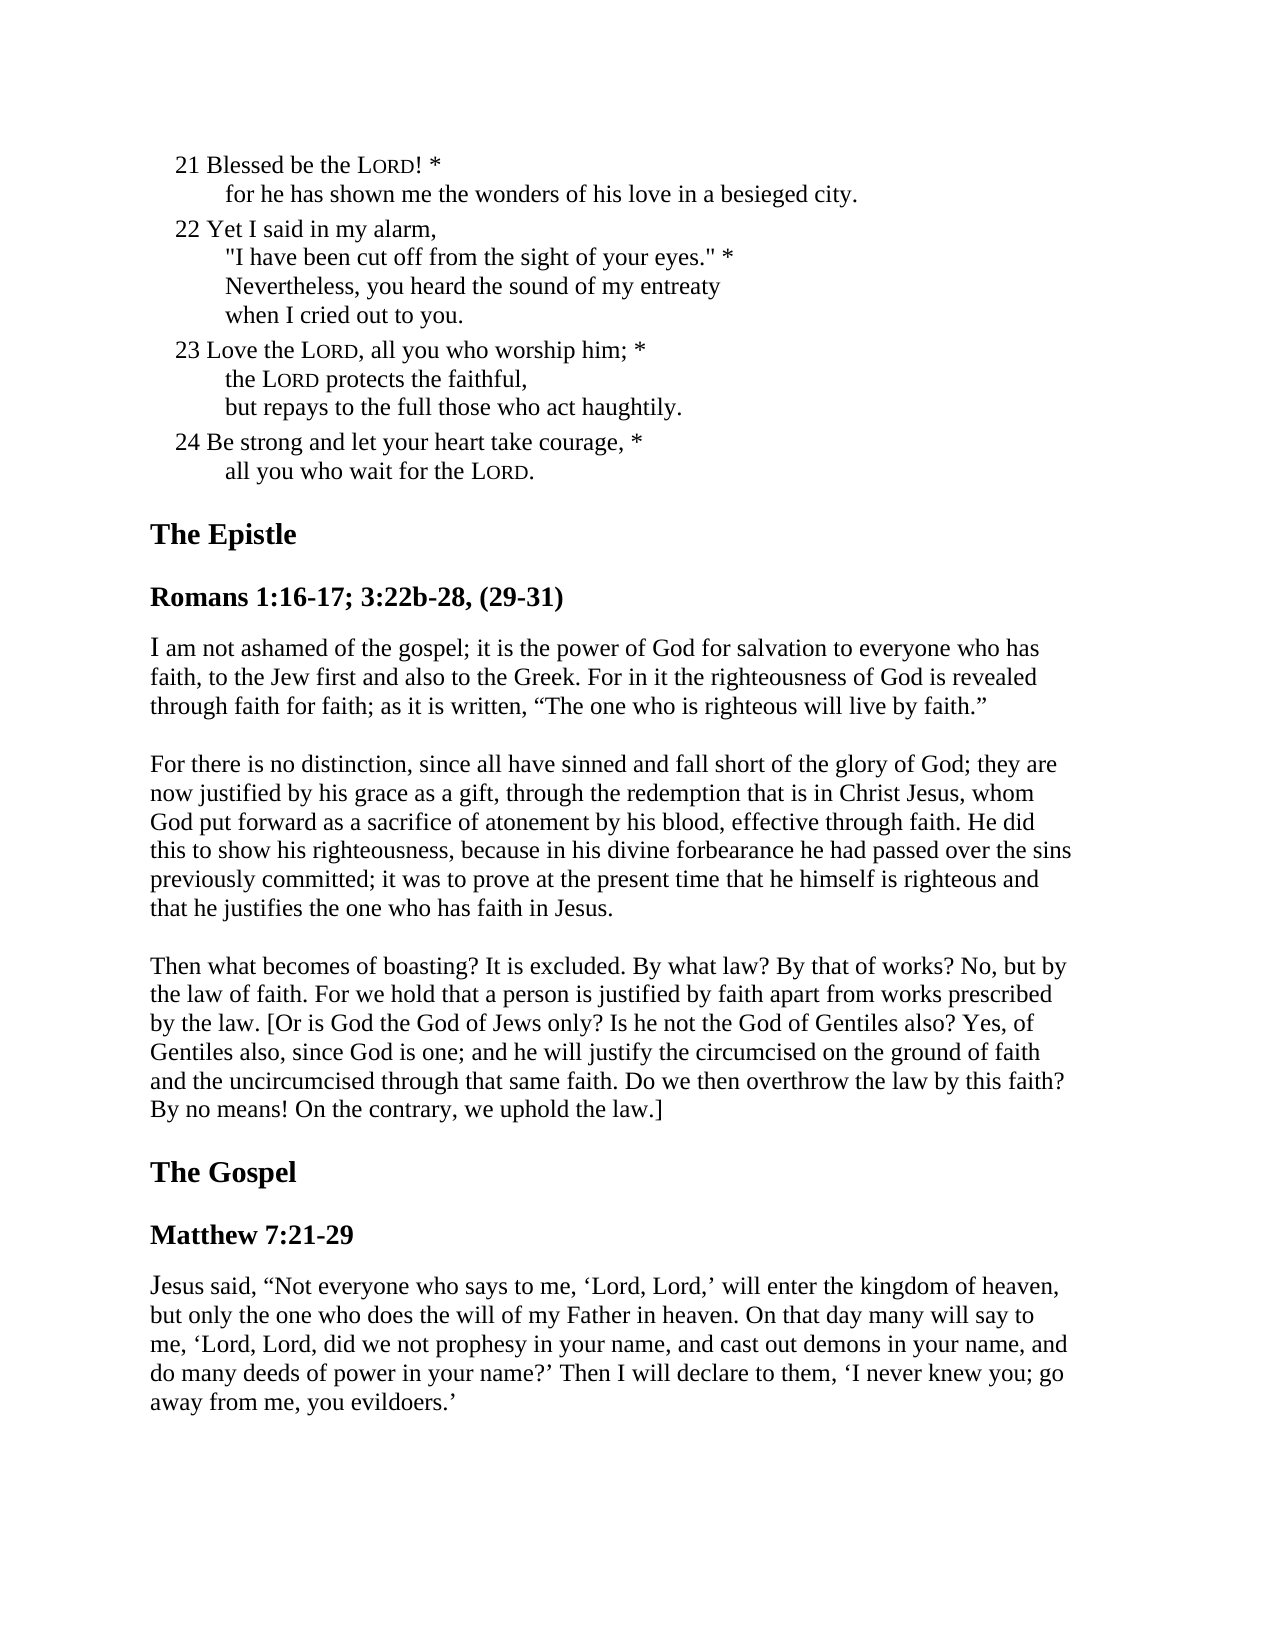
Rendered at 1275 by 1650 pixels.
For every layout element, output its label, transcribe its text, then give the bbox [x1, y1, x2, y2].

text Romans 1:16-17; 3:22b-28, (29-31) [150, 580, 1125, 612]
text 21 Blessed be the Lord! * for he has shown me the wonders of his love in a besieged city. [175, 150, 1075, 207]
text Matthew 7:21-29 [150, 1218, 1125, 1251]
text 24 Be strong and let your heart take courage, * all you who wait for the Lord. [175, 427, 1075, 485]
text For there is no distinction, since all have sinned and fall short of the glory of God; they are now justified by his grace as a gift, through the redemption that is in Christ Jesus, whom God put forward as a sacrifice of atonement by his blood, effective through faith. He did this to show his righteousness, because in his divine forbearance he had passed over the sins previously committed; it was to prove at the present time that he himself is righteous and that he justifies the one who has faith in Jesus. [150, 749, 1075, 922]
text I am not ashamed of the gospel; it is the power of God for salvation to everyone who has faith, to the Jew first and also to the Greek. For in it the righteousness of God is revealed through faith for faith; as it is written, “The one who is righteous will live by faith.” [150, 630, 1075, 720]
text The Epistle [150, 516, 1125, 551]
text The Gospel [150, 1154, 1125, 1189]
text Then what becomes of boasting? It is excluded. By what law? By that of works? No, but by the law of faith. For we hold that a person is justified by faith apart from works prescribed by the law. [Or is God the God of Jews only? Is he not the God of Gentiles also? Yes, of Gentiles also, since God is one; and he will justify the circumcised on the ground of faith and the uncircumcised through that same faith. Do we then overthrow the law by this faith? By no means! On the contrary, we uphold the law.] [150, 951, 1075, 1123]
text 23 Love the Lord, all you who worship him; * the Lord protects the faithful, but repays to the full those who act haughtily. [175, 335, 1075, 421]
text Jesus said, “Not everyone who says to me, ‘Lord, Lord,’ will enter the kingdom of heaven, but only the one who does the will of my Father in heaven. On that day many will say to me, ‘Lord, Lord, did we not prophesy in your name, and cast out demons in your name, and do many deeds of power in your name?’ Then I will declare to them, ‘I never knew you; go away from me, you evildoers.’ [150, 1268, 1075, 1416]
text 22 Yet I said in my alarm, "I have been cut off from the sight of your eyes." * Nevertheless, you heard the sound of my entreaty when I cried out to you. [175, 214, 1075, 329]
